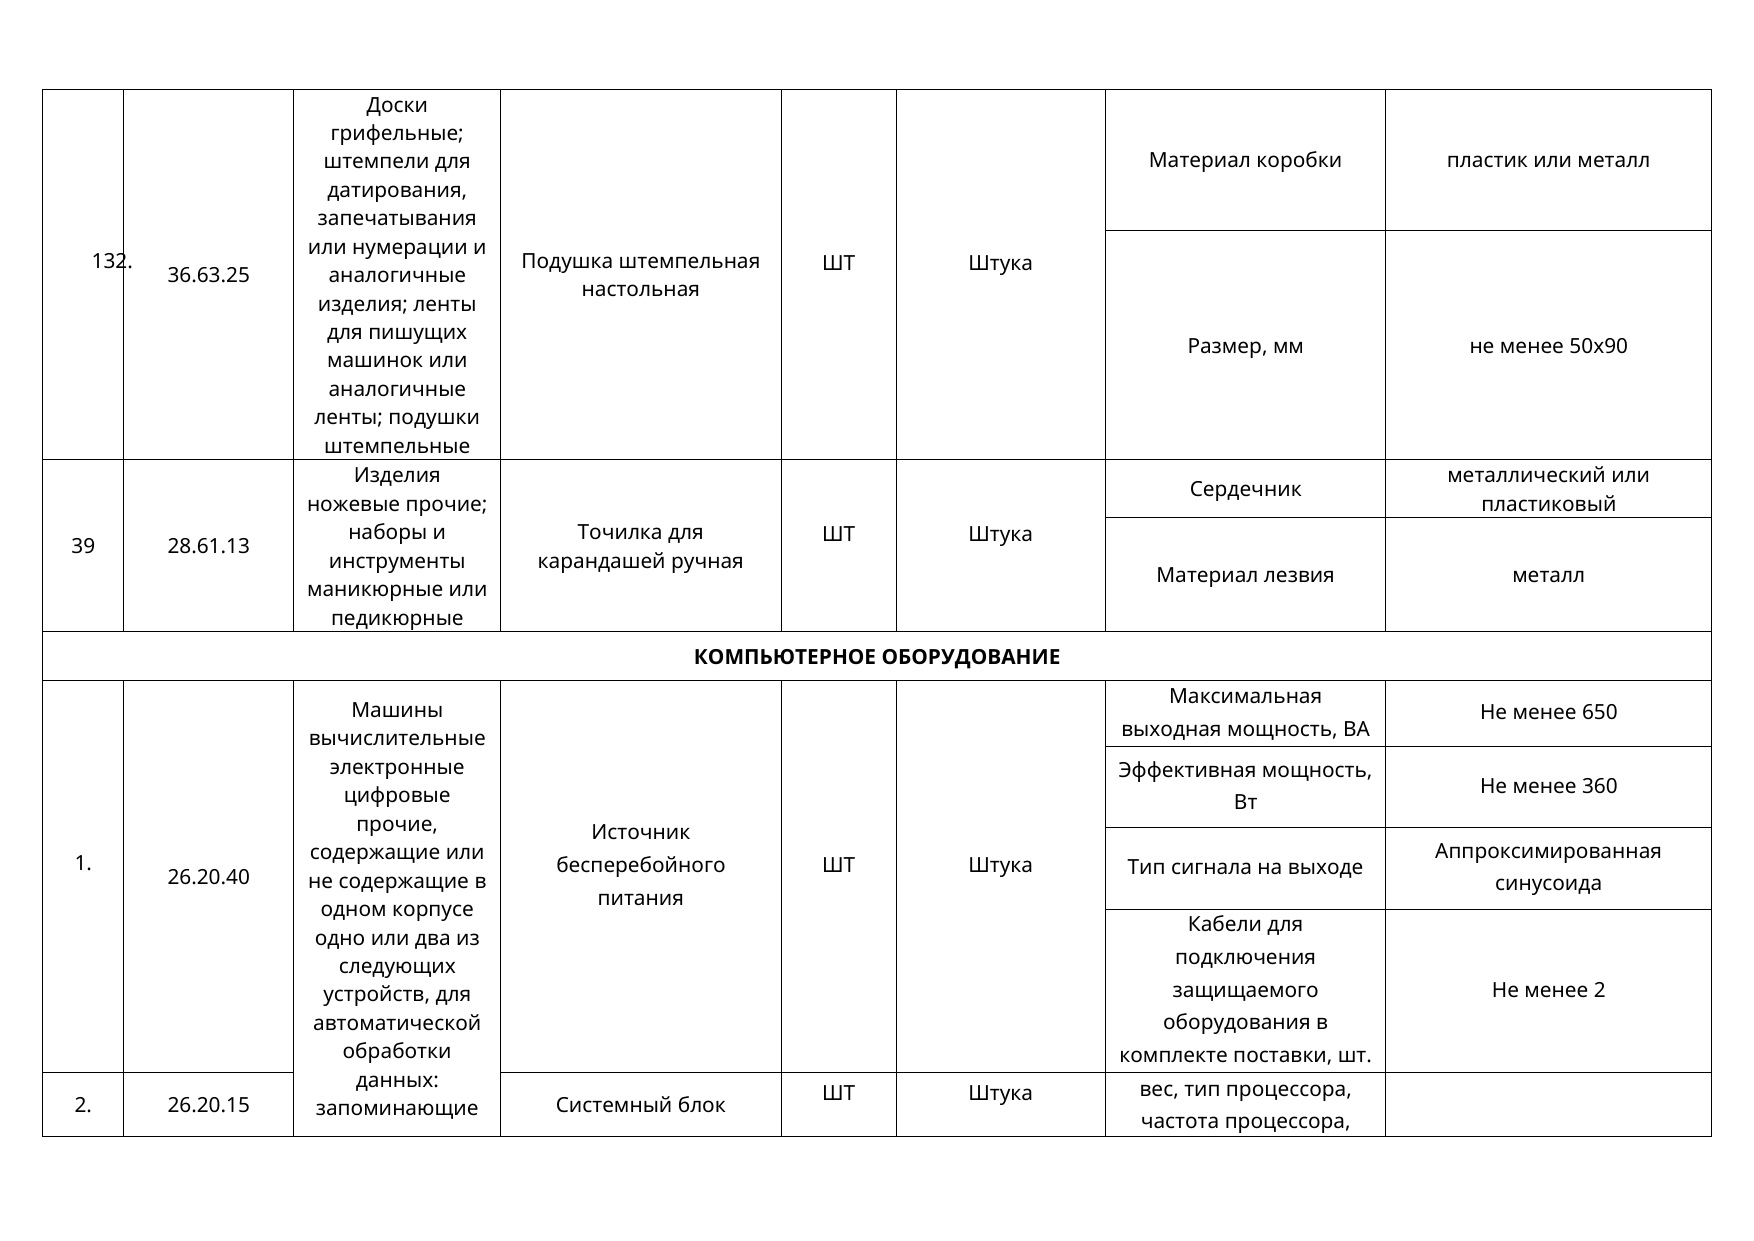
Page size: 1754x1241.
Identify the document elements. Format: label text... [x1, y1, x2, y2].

table_cell Тип сигнала на выходе [1106, 828, 1385, 908]
table_cell пластик или металл [1386, 90, 1711, 229]
table_cell 39 [43, 460, 123, 631]
table_cell Не менее 2 [1386, 910, 1711, 1072]
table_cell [1106, 1073, 1385, 1136]
table_cell Штука [897, 681, 1105, 1072]
table_cell 2. [43, 1073, 123, 1136]
table_cell металлический или пластиковый [1386, 460, 1711, 517]
table_cell Штука [897, 90, 1105, 459]
table_cell Материал коробки [1106, 90, 1385, 229]
table_cell [43, 90, 123, 459]
table_cell 26.20.40 [124, 681, 293, 1072]
table_cell Эффективная мощность, Вт [1106, 747, 1385, 827]
table_cell 1. [43, 681, 123, 1072]
table_cell Максимальная выходная мощность, ВA [1106, 681, 1385, 746]
table_cell 28.61.13 [124, 460, 293, 631]
table_cell Кабели для подключения защищаемого оборудования в комплекте поставки, шт. [1106, 910, 1385, 1072]
table_cell металл [1386, 518, 1711, 631]
table_cell Точилка для карандашей ручная [501, 460, 781, 631]
table_cell Не менее 360 [1386, 747, 1711, 827]
table_cell ШТ [782, 460, 896, 631]
table_cell ШТ [782, 681, 896, 1072]
table_cell Подушка штемпельная настольная [501, 90, 781, 459]
table_cell Изделия ножевые прочие; наборы и инструменты маникюрные или педикюрные [294, 460, 500, 631]
table_cell Штука [897, 1073, 1105, 1136]
table_cell Сердечник [1106, 460, 1385, 517]
table_cell ШТ [782, 1073, 896, 1136]
table_cell Размер, мм [1106, 231, 1385, 459]
table_cell Материал лезвия [1106, 518, 1385, 631]
table_cell Штука [897, 460, 1105, 631]
table_cell ШТ [782, 90, 896, 459]
table_cell Доски грифельные; штемпели для датирования, запечатывания или нумерации и аналогичные изделия; ленты для пишущих машинок или аналогичные ленты; подушки штемпельные [294, 90, 500, 459]
table_cell Не менее 650 [1386, 681, 1711, 746]
table_cell Аппроксимированная синусоида [1386, 828, 1711, 908]
table_cell Машины вычислительные электронные цифровые прочие, содержащие или не содержащие в одном корпусе одно или два из следующих устройств, для автоматической обработки данных: запоминающие устройства, устройства ввода, устройства вывода [294, 681, 500, 1136]
table_cell Источник бесперебойного питания [501, 681, 781, 1072]
table_cell Системный блок [501, 1073, 781, 1136]
table_cell КОМПЬЮТЕРНОЕ ОБОРУДОВАНИЕ [43, 632, 1711, 680]
table_cell [1386, 1073, 1711, 1136]
table_cell 36.63.25 [124, 90, 293, 459]
table_cell не менее 50х90 [1386, 231, 1711, 459]
table_cell 26.20.15 [124, 1073, 293, 1136]
